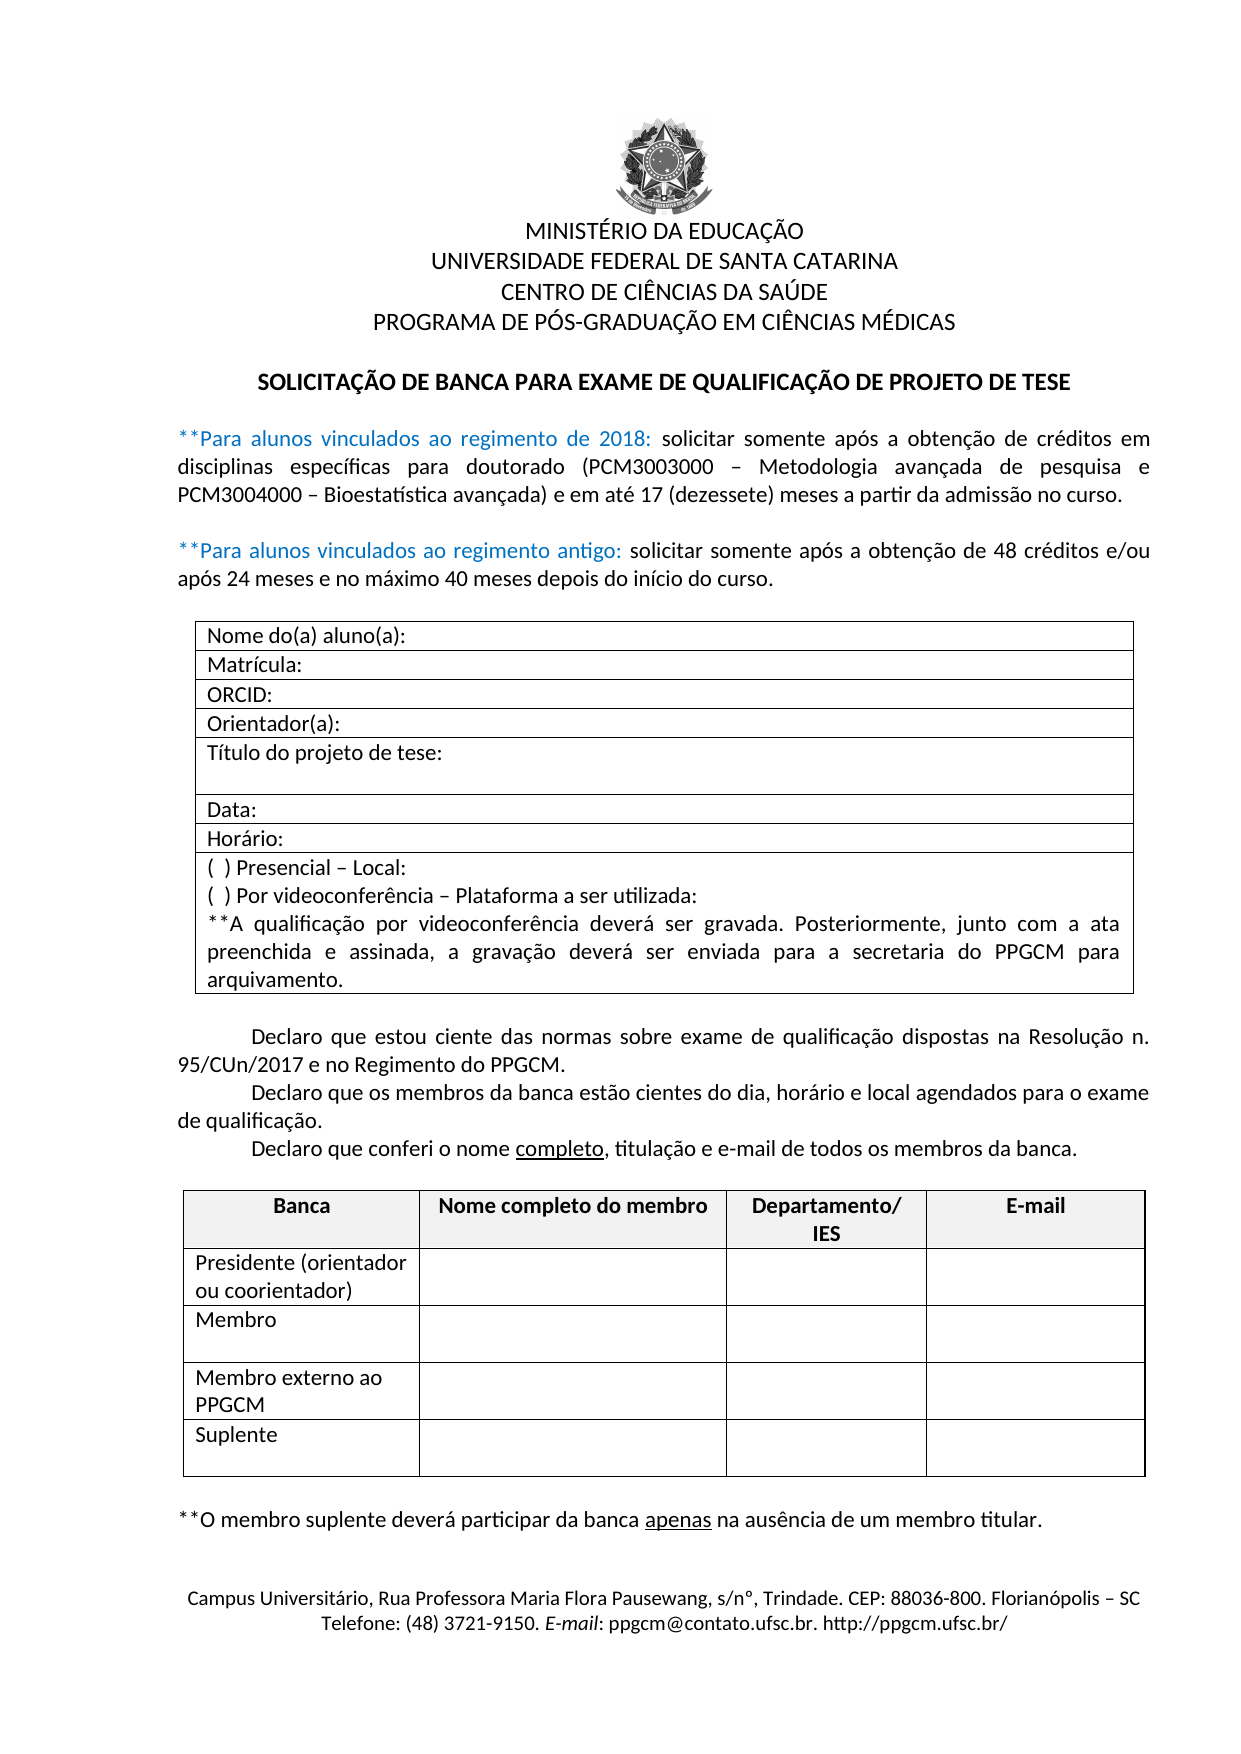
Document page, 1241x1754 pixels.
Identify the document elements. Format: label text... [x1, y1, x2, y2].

list SOLICITAÇÃO DE BANCA PARA EXAME DE QUALIFICAÇÃO DE PROJETO DE TESE [177, 366, 1152, 396]
table_cell [927, 1249, 1144, 1304]
table_cell ORCID: [196, 680, 1133, 708]
picture [616, 118, 713, 215]
text **Para alunos vinculados ao regimento antigo: solicitar somente após a obtenção de 48 créditos e/ou após 24 meses e no máximo 40 meses depois do início do curso. [177, 536, 1152, 592]
table_cell [927, 1363, 1144, 1419]
table_cell Membro externo ao PPGCM [184, 1363, 419, 1419]
table_cell [927, 1306, 1144, 1362]
table_header E-mail [927, 1191, 1144, 1247]
table_header Nome completo do membro [420, 1191, 726, 1247]
table_cell [420, 1420, 726, 1476]
table_cell Data: [196, 795, 1133, 823]
text Declaro que conferi o nome completo, titulação e e-mail de todos os membros da banca. [177, 1134, 1152, 1162]
text Declaro que estou ciente das normas sobre exame de qualificação dispostas na Resolução n. 95/CUn/2017 e no Regimento do PPGCM. [177, 1022, 1152, 1078]
text **Para alunos vinculados ao regimento de 2018: solicitar somente após a obtenção de créditos em disciplinas específicas para doutorado (PCM3003000 – Metodologia avançada de pesquisa e PCM3004000 – Bioestatística avançada) e em até 17 (dezessete) meses a partir da admissão no curso. [177, 424, 1152, 508]
table_cell ( ) Presencial – Local: ( ) Por videoconferência – Plataforma a ser utilizada: **A qualificação por videoconferência deverá ser gravada. Posteriormente, junto com a ata preenchida e assinada, a gravação deverá ser enviada para a secretaria do PPGCM para arquivamento. [196, 853, 1133, 993]
table_header Nome do(a) aluno(a): [196, 622, 1133, 649]
text Declaro que os membros da banca estão cientes do dia, horário e local agendados para o exame de qualificação. [177, 1078, 1152, 1134]
table_cell Horário: [196, 824, 1133, 852]
table_cell Presidente (orientador ou coorientador) [184, 1249, 419, 1304]
table_cell Suplente [184, 1420, 419, 1476]
table_header Departamento/IES [727, 1191, 926, 1247]
table_cell [727, 1249, 926, 1304]
text **O membro suplente deverá participar da banca apenas na ausência de um membro titular. [177, 1505, 1152, 1533]
table_header Banca [184, 1191, 419, 1247]
table_cell [927, 1420, 1144, 1476]
table_cell [727, 1420, 926, 1476]
table_cell [420, 1306, 726, 1362]
table_cell [420, 1363, 726, 1419]
table_cell Orientador(a): [196, 709, 1133, 737]
table_cell [420, 1249, 726, 1304]
table_cell [727, 1363, 926, 1419]
table_cell Título do projeto de tese: [196, 738, 1133, 794]
table_cell Matrícula: [196, 651, 1133, 679]
table_cell Membro [184, 1306, 419, 1362]
table_cell [727, 1306, 926, 1362]
